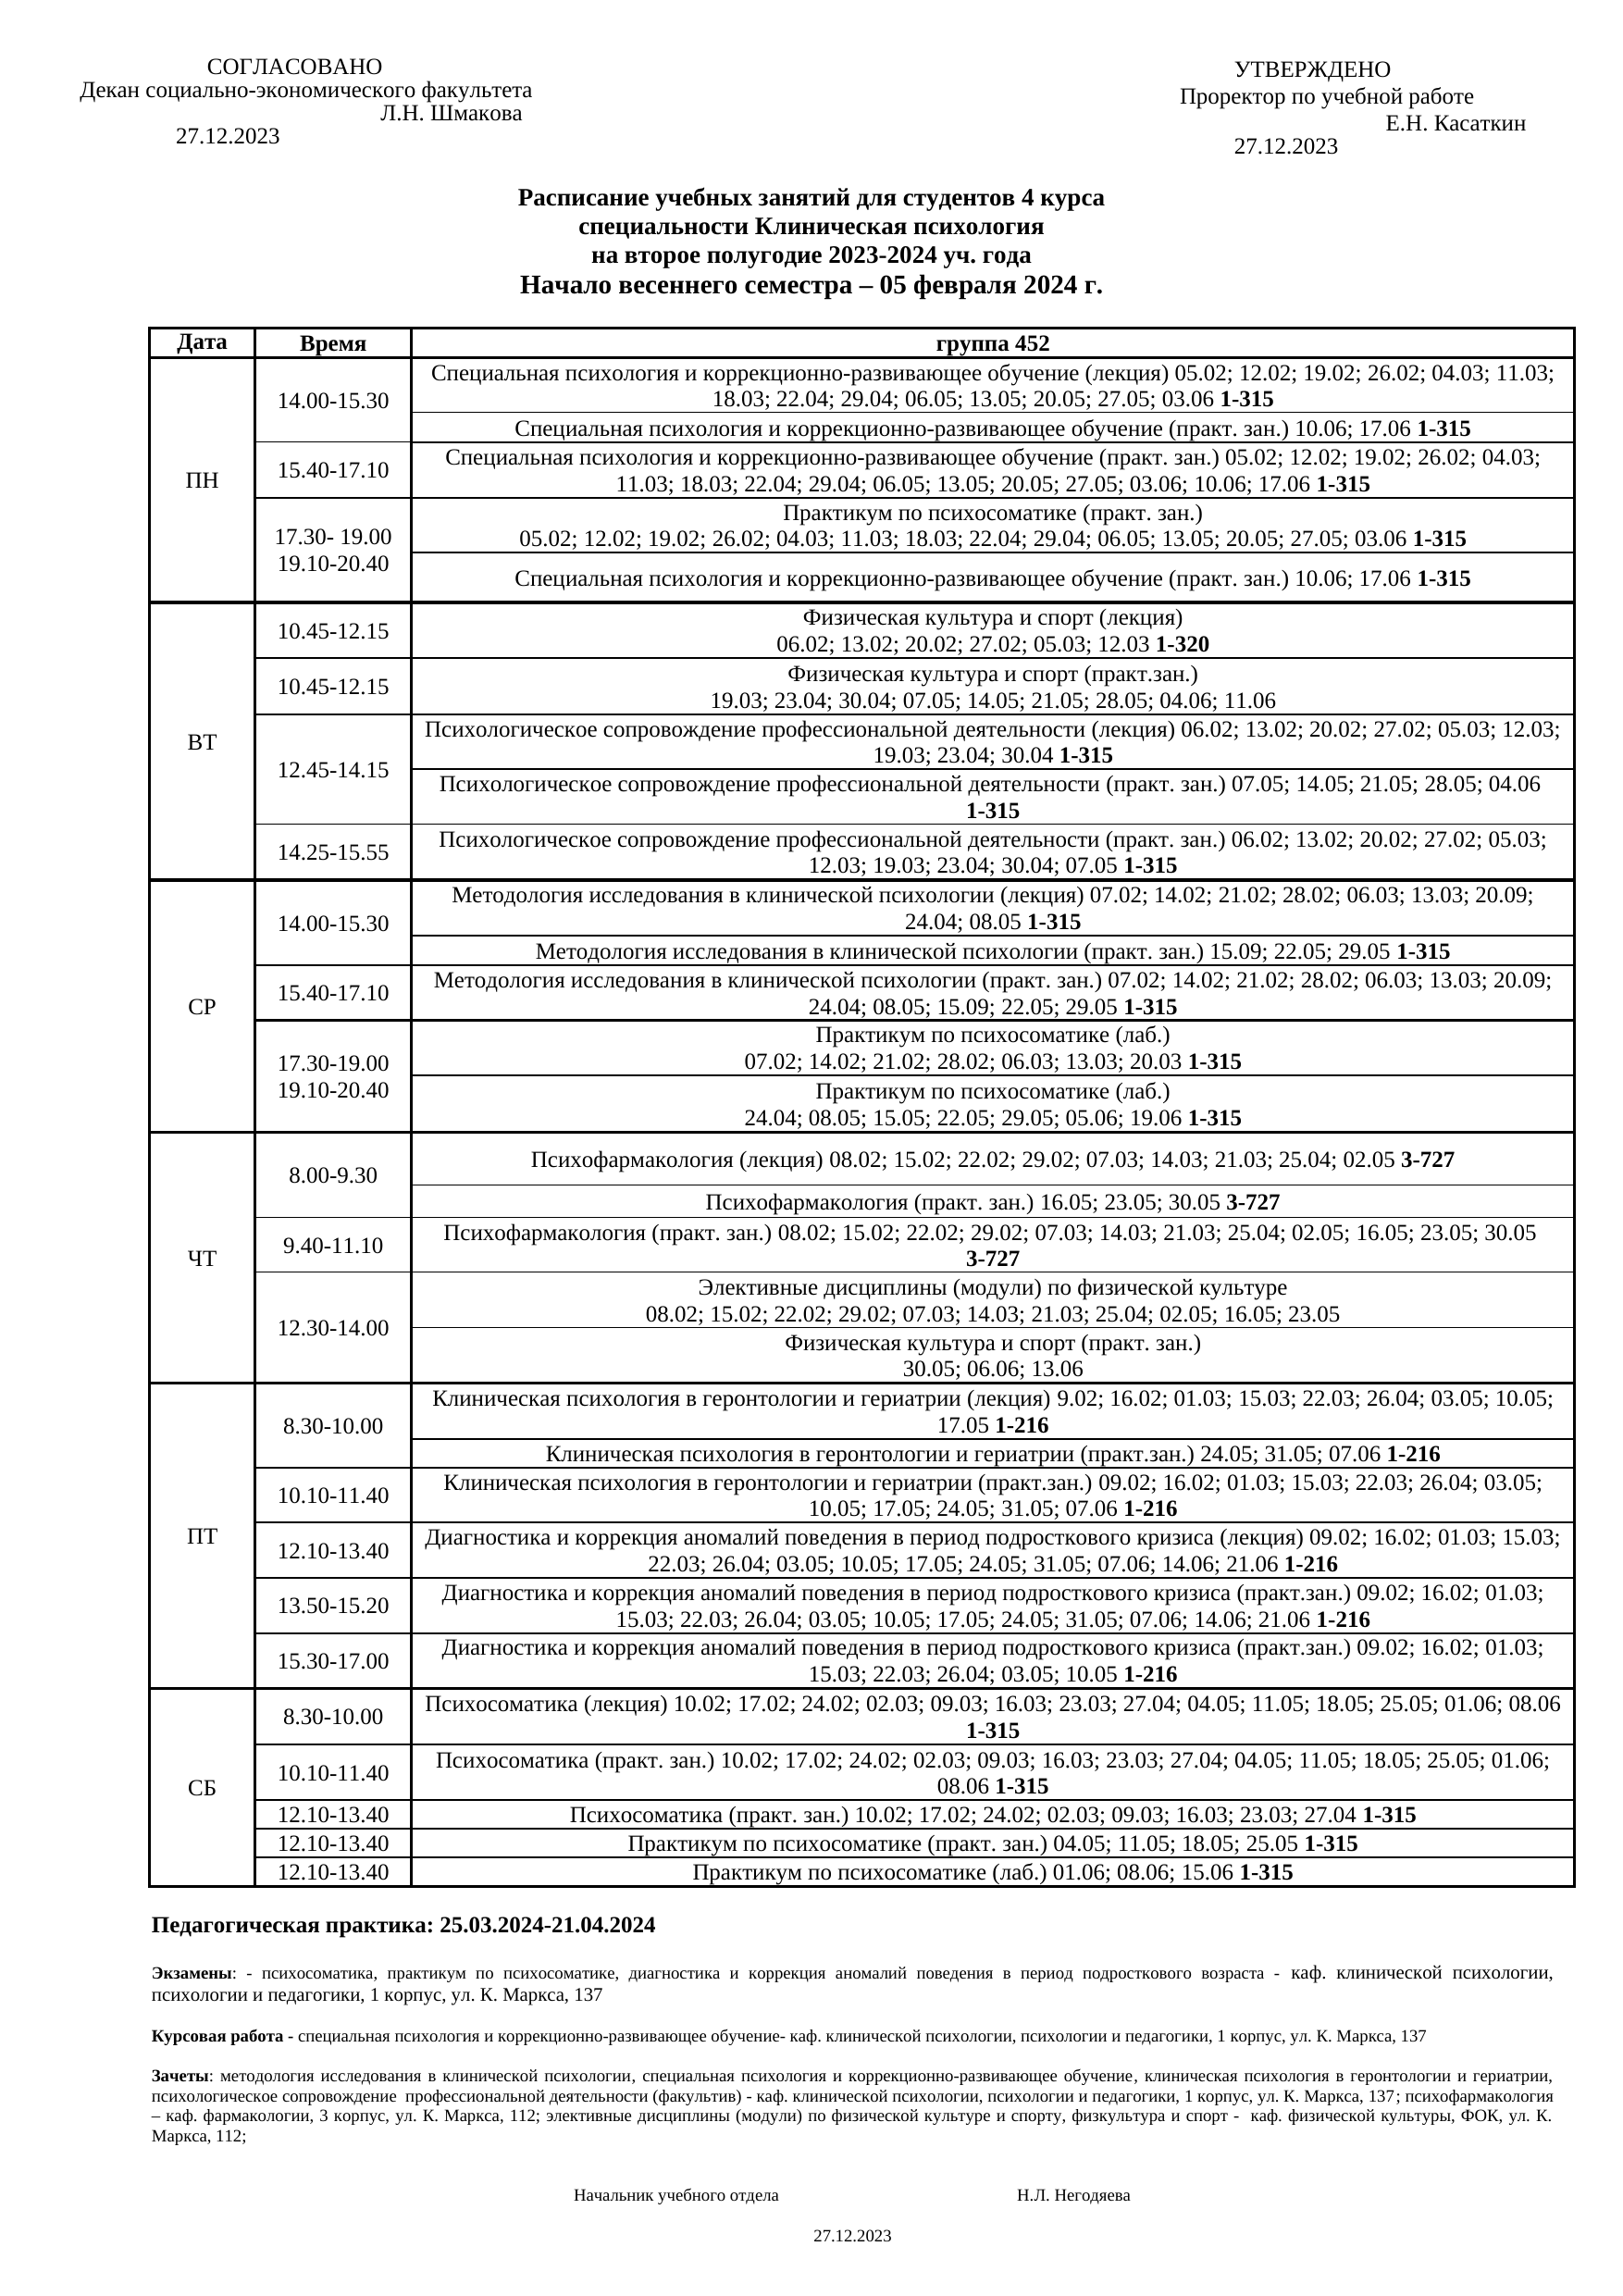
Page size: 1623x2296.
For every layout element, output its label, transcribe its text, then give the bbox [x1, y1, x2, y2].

table_cell 12.45-14.15 [256, 715, 410, 824]
table_cell 12.30-14.00 [256, 1272, 410, 1382]
table_cell 14.00-15.30 [256, 882, 410, 964]
table_cell Методология исследования в клинической психологии (практ. зан.) 15.09; 22.05; 29.05 1-315 [413, 937, 1573, 964]
table_header СОГЛАСОВАНО Декан социально-экономического факультета Л.Н. Шмакова 27.12.2023 [69, 56, 821, 182]
table_header Время [256, 329, 410, 355]
table_cell Диагностика и коррекция аномалий поведения в период подросткового кризиса (лекция) 09.02; 16.02; 01.03; 15.03; 22.03; 26.04; 03.05; 10.05; 17.05; 24.05; 31.05; 07.06; 14.06; 21.06 1-216 [413, 1523, 1573, 1577]
table_cell Психологическое сопровождение профессиональной деятельности (практ. зан.) 06.02; 13.02; 20.02; 27.02; 05.03; 12.03; 19.03; 23.04; 30.04; 07.05 1-315 [413, 825, 1573, 878]
table_header Дата [151, 329, 254, 355]
table_cell Психофармакология (практ. зан.) 16.05; 23.05; 30.05 3-727 [413, 1185, 1573, 1216]
table_cell ВТ [151, 604, 254, 878]
table_cell Клиническая психология в геронтологии и гериатрии (лекция) 9.02; 16.02; 01.03; 15.03; 22.03; 26.04; 03.05; 10.05; 17.05 1-216 [413, 1384, 1573, 1438]
table_cell Физическая культура и спорт (лекция) 06.02; 13.02; 20.02; 27.02; 05.03; 12.03 1-320 [413, 604, 1573, 657]
table_header УТВЕРЖДЕНО Проректор по учебной работе Е.Н. Касаткин 27.12.2023 [821, 56, 1545, 182]
table_cell Диагностика и коррекция аномалий поведения в период подросткового кризиса (практ.зан.) 09.02; 16.02; 01.03; 15.03; 22.03; 26.04; 03.05; 10.05 1-216 [413, 1634, 1573, 1687]
table_cell Психологическое сопровождение профессиональной деятельности (практ. зан.) 07.05; 14.05; 21.05; 28.05; 04.06 1-315 [413, 770, 1573, 824]
table_cell Специальная психология и коррекционно-развивающее обучение (практ. зан.) 10.06; 17.06 1-315 [413, 413, 1573, 441]
table_cell Физическая культура и спорт (практ.зан.) 19.03; 23.04; 30.04; 07.05; 14.05; 21.05; 28.05; 04.06; 11.06 [413, 659, 1573, 714]
table_cell 17.30- 19.00 19.10-20.40 [256, 499, 410, 601]
table_cell Практикум по психосоматике (лаб.) 24.04; 08.05; 15.05; 22.05; 29.05; 05.06; 19.06 1-315 [413, 1076, 1573, 1131]
table_cell Элективные дисциплины (модули) по физической культуре 08.02; 15.02; 22.02; 29.02; 07.03; 14.03; 21.03; 25.04; 02.05; 16.05; 23.05 [413, 1272, 1573, 1327]
table_cell 14.25-15.55 [256, 825, 410, 878]
text специальности Клиническая психология [69, 211, 1554, 240]
table_cell Психофармакология (практ. зан.) 08.02; 15.02; 22.02; 29.02; 07.03; 14.03; 21.03; 25.04; 02.05; 16.05; 23.05; 30.05 3-727 [413, 1218, 1573, 1272]
table_cell Психофармакология (лекция) 08.02; 15.02; 22.02; 29.02; 07.03; 14.03; 21.03; 25.04; 02.05 3-727 [413, 1134, 1573, 1184]
text на второе полугодие 2023-2024 уч. года [69, 240, 1554, 268]
text Курсовая работа - специальная психология и коррекционно-развивающее обучение- каф. клинической психологии, психологии и педагогики, 1 корпус, ул. К. Маркса, 137 [152, 2026, 1554, 2045]
table_cell 14.00-15.30 [256, 359, 410, 441]
table_cell Диагностика и коррекция аномалий поведения в период подросткового кризиса (практ.зан.) 09.02; 16.02; 01.03; 15.03; 22.03; 26.04; 03.05; 10.05; 17.05; 24.05; 31.05; 07.06; 14.06; 21.06 1-216 [413, 1579, 1573, 1632]
table_cell Практикум по психосоматике (практ. зан.) 04.05; 11.05; 18.05; 25.05 1-315 [413, 1830, 1573, 1856]
table_cell 10.45-12.15 [256, 659, 410, 714]
table_cell СР [151, 882, 254, 1131]
table_cell Методология исследования в клинической психологии (практ. зан.) 07.02; 14.02; 21.02; 28.02; 06.03; 13.03; 20.09; 24.04; 08.05; 15.09; 22.05; 29.05 1-315 [413, 966, 1573, 1019]
table_cell Психосоматика (практ. зан.) 10.02; 17.02; 24.02; 02.03; 09.03; 16.03; 23.03; 27.04 1-315 [413, 1801, 1573, 1828]
subtitle Расписание учебных занятий для студентов 4 курса [69, 182, 1554, 211]
text Начало весеннего семестра – 05 февраля 2024 г. [69, 268, 1554, 300]
table_cell 17.30-19.00 19.10-20.40 [256, 1022, 410, 1131]
table_cell 12.10-13.40 [256, 1858, 410, 1885]
table_cell Клиническая психология в геронтологии и гериатрии (практ.зан.) 24.05; 31.05; 07.06 1-216 [413, 1440, 1573, 1467]
table_cell Специальная психология и коррекционно-развивающее обучение (практ. зан.) 05.02; 12.02; 19.02; 26.02; 04.03; 11.03; 18.03; 22.04; 29.04; 06.05; 13.05; 20.05; 27.05; 03.06; 10.06; 17.06 1-315 [413, 443, 1573, 497]
table_cell 8.30-10.00 [256, 1690, 410, 1744]
table_cell Методология исследования в клинической психологии (лекция) 07.02; 14.02; 21.02; 28.02; 06.03; 13.03; 20.09; 24.04; 08.05 1-315 [413, 882, 1573, 935]
table_cell 9.40-11.10 [256, 1218, 410, 1272]
table_cell 15.40-17.10 [256, 966, 410, 1019]
table_cell Клиническая психология в геронтологии и гериатрии (практ.зан.) 09.02; 16.02; 01.03; 15.03; 22.03; 26.04; 03.05; 10.05; 17.05; 24.05; 31.05; 07.06 1-216 [413, 1469, 1573, 1521]
table_cell Психологическое сопровождение профессиональной деятельности (лекция) 06.02; 13.02; 20.02; 27.02; 05.03; 12.03; 19.03; 23.04; 30.04 1-315 [413, 715, 1573, 768]
table_cell 10.10-11.40 [256, 1745, 410, 1799]
table_cell 13.50-15.20 [256, 1579, 410, 1632]
text Начальник учебного отдела Н.Л. Негодяева [152, 2185, 1554, 2205]
table_cell Специальная психология и коррекционно-развивающее обучение (лекция) 05.02; 12.02; 19.02; 26.02; 04.03; 11.03; 18.03; 22.04; 29.04; 06.05; 13.05; 20.05; 27.05; 03.06 1-315 [413, 359, 1573, 412]
table_cell 10.10-11.40 [256, 1469, 410, 1521]
table_cell 12.10-13.40 [256, 1830, 410, 1856]
text Педагогическая практика: 25.03.2024-21.04.2024 [152, 1911, 1554, 1938]
table_cell Практикум по психосоматике (лаб.) 07.02; 14.02; 21.02; 28.02; 06.03; 13.03; 20.03 1-315 [413, 1022, 1573, 1074]
table_header группа 452 [413, 329, 1573, 355]
table_cell Психосоматика (практ. зан.) 10.02; 17.02; 24.02; 02.03; 09.03; 16.03; 23.03; 27.04; 04.05; 11.05; 18.05; 25.05; 01.06; 08.06 1-315 [413, 1745, 1573, 1799]
table_cell 15.30-17.00 [256, 1634, 410, 1687]
table_cell Практикум по психосоматике (практ. зан.) 05.02; 12.02; 19.02; 26.02; 04.03; 11.03; 18.03; 22.04; 29.04; 06.05; 13.05; 20.05; 27.05; 03.06 1-315 [413, 499, 1573, 552]
table_cell 15.40-17.10 [256, 442, 410, 497]
text Экзамены: - психосоматика, практикум по психосоматике, диагностика и коррекция аномалий поведения в период подросткового возраста - каф. клинической психологии, психологии и педагогики, 1 корпус, ул. К. Маркса, 137 [152, 1961, 1554, 2005]
table_cell 8.30-10.00 [256, 1384, 410, 1467]
table_cell 12.10-13.40 [256, 1801, 410, 1828]
table_cell ЧТ [151, 1134, 254, 1382]
table_cell Специальная психология и коррекционно-развивающее обучение (практ. зан.) 10.06; 17.06 1-315 [413, 553, 1573, 601]
text 27.12.2023 [152, 2225, 1554, 2245]
table_cell ПН [151, 359, 254, 601]
table_cell Психосоматика (лекция) 10.02; 17.02; 24.02; 02.03; 09.03; 16.03; 23.03; 27.04; 04.05; 11.05; 18.05; 25.05; 01.06; 08.06 1-315 [413, 1690, 1573, 1744]
table_cell 8.00-9.30 [256, 1134, 410, 1216]
table_cell Физическая культура и спорт (практ. зан.) 30.05; 06.06; 13.06 [413, 1328, 1573, 1382]
table_cell СБ [151, 1690, 254, 1885]
table_cell ПТ [151, 1384, 254, 1687]
text Зачеты: методология исследования в клинической психологии, специальная психология и коррекционно-развивающее обучение, клиническая психология в геронтологии и гериатрии, психологическое сопровождение профессиональной деятельности (факультив) - каф. клинической психологии, психологии и педагогики, 1 корпус, ул. К. Маркса, 137; психофармакология – каф. фармакологии, 3 корпус, ул. К. Маркса, 112; элективные дисциплины (модули) по физической культуре и спорту, физкультура и спорт - каф. физической культуры, ФОК, ул. К. Маркса, 112; [152, 2066, 1554, 2145]
table_cell 12.10-13.40 [256, 1523, 410, 1577]
table_cell 10.45-12.15 [256, 604, 410, 657]
table_cell Практикум по психосоматике (лаб.) 01.06; 08.06; 15.06 1-315 [413, 1858, 1573, 1885]
